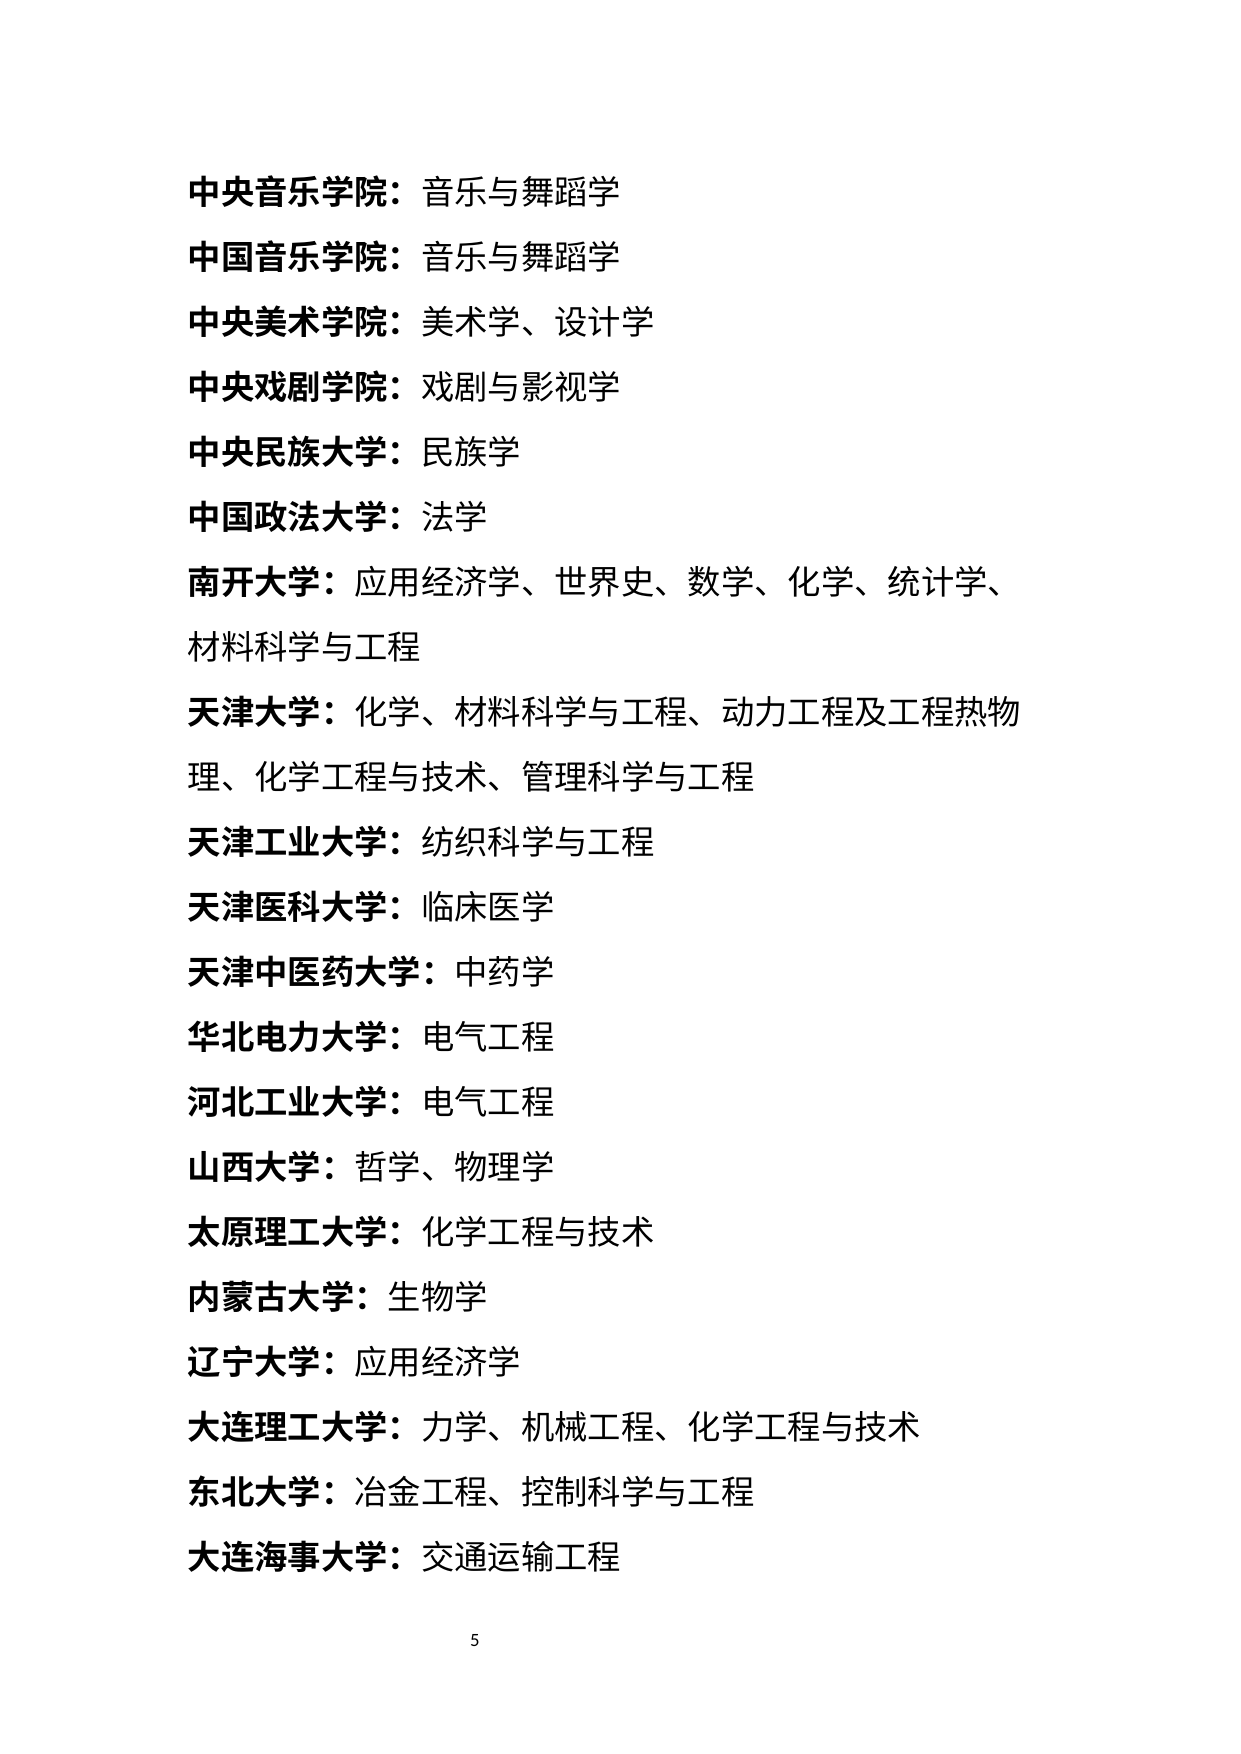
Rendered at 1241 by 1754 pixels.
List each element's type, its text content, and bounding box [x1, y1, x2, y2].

text 天津中医药大学：中药学 [187, 938, 1053, 1003]
text 天津大学：化学、材料科学与工程、动力工程及工程热物理、化学工程与技术、管理科学与工程 [187, 678, 1053, 808]
text 中国音乐学院：音乐与舞蹈学 [187, 223, 1053, 288]
text 中央音乐学院：音乐与舞蹈学 [187, 158, 1053, 223]
text 大连海事大学：交通运输工程 [187, 1523, 1053, 1588]
text 东北大学：冶金工程、控制科学与工程 [187, 1458, 1053, 1523]
text 中央美术学院：美术学、设计学 [187, 288, 1053, 353]
text 南开大学：应用经济学、世界史、数学、化学、统计学、材料科学与工程 [187, 548, 1053, 678]
text 大连理工大学：力学、机械工程、化学工程与技术 [187, 1393, 1053, 1458]
text 河北工业大学：电气工程 [187, 1068, 1053, 1133]
text 中央民族大学：民族学 [187, 418, 1053, 483]
text 中国政法大学：法学 [187, 483, 1053, 548]
text 太原理工大学：化学工程与技术 [187, 1198, 1053, 1263]
text 内蒙古大学：生物学 [187, 1263, 1053, 1328]
text 天津工业大学：纺织科学与工程 [187, 808, 1053, 873]
text 山西大学：哲学、物理学 [187, 1133, 1053, 1198]
text 天津医科大学：临床医学 [187, 873, 1053, 938]
text 华北电力大学：电气工程 [187, 1003, 1053, 1068]
text 辽宁大学：应用经济学 [187, 1328, 1053, 1393]
text 中央戏剧学院：戏剧与影视学 [187, 353, 1053, 418]
